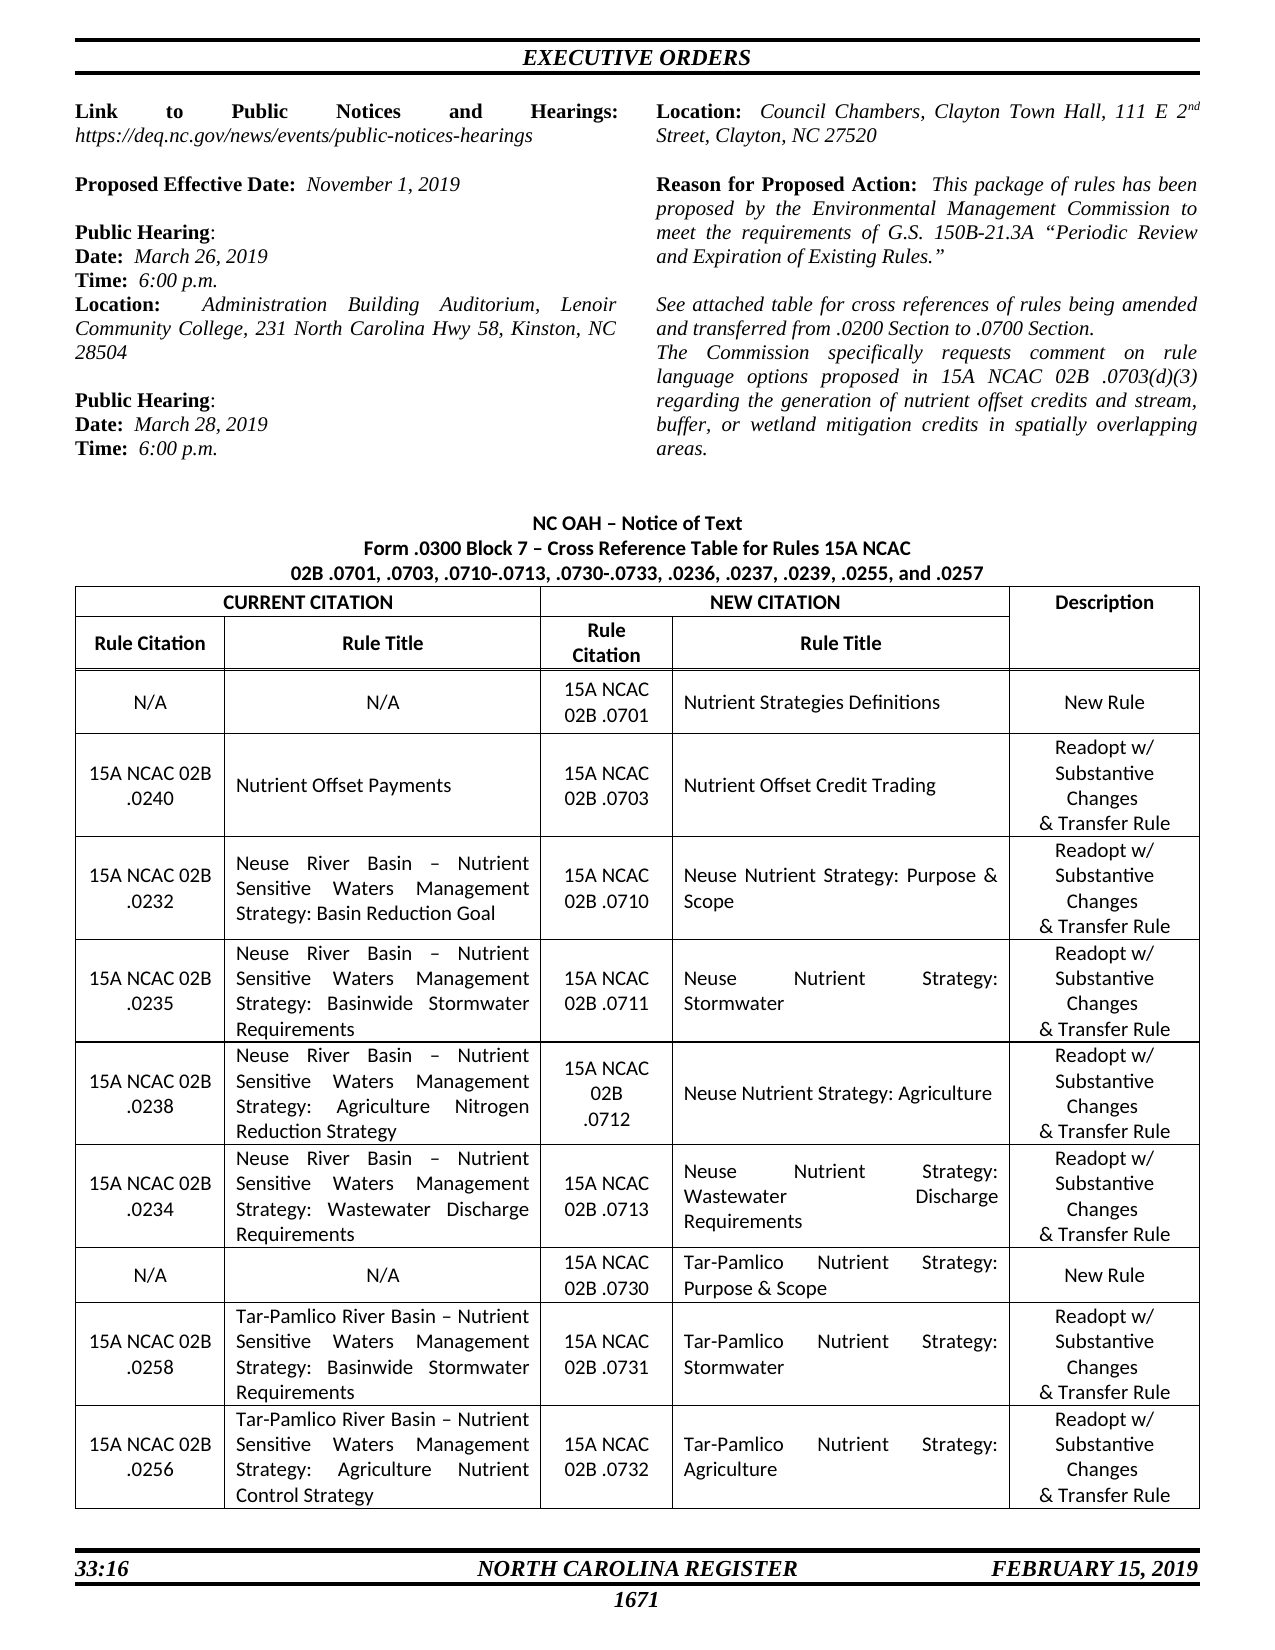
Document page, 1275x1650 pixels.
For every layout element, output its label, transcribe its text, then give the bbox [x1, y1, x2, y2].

text Form .0300 Block 7 – Cross Reference Table for Rules 15A NCAC 02B .0701, .0703, .0710-.0713, .0730-.0733, .0236, .0237, .0239, .0255, and .0257 [75, 535, 1200, 586]
table_cell New Rule [1010, 1248, 1199, 1302]
text Link to Public Notices and Hearings: https://deq.nc.gov/news/events/public-notices-hearings [75, 99, 619, 147]
table_cell 15A NCAC 02B .0731 [541, 1303, 672, 1405]
table_cell Readopt w/ Substantive Changes & Transfer Rule [1010, 734, 1199, 836]
table_header CURRENT CITATION [76, 587, 540, 616]
text Proposed Effective Date: November 1, 2019 [75, 172, 619, 196]
table_cell Neuse River Basin – Nutrient Sensitive Waters Management Strategy: Wastewater Discharge Requirements [225, 1145, 540, 1247]
table_cell Rule Citation [76, 617, 224, 668]
table_cell Neuse Nutrient Strategy: Agriculture [673, 1043, 1009, 1144]
table_cell 15A NCAC 02B .0710 [541, 837, 672, 939]
text NC OAH – Notice of Text [75, 510, 1200, 535]
table_cell Tar-Pamlico Nutrient Strategy: Stormwater [673, 1303, 1009, 1405]
table_cell Readopt w/ Substantive Changes & Transfer Rule [1010, 1303, 1199, 1405]
table_cell Neuse Nutrient Strategy: Purpose & Scope [673, 837, 1009, 939]
table_cell 15A NCAC 02B .0256 [76, 1406, 224, 1507]
text The Commission specifically requests comment on rule language options proposed in 15A NCAC 02B .0703(d)(3) regarding the generation of nutrient offset credits and stream, buffer, or wetland mitigation credits in spatially overlapping areas. [656, 340, 1200, 460]
table_cell 15A NCAC 02B .0701 [541, 671, 672, 733]
text Date: March 26, 2019 [75, 244, 619, 268]
table_cell 15A NCAC 02B .0732 [541, 1406, 672, 1507]
text Location: Administration Building Auditorium, Lenoir Community College, 231 North Carolina Hwy 58, Kinston, NC 28504 [75, 292, 619, 364]
table_cell Neuse River Basin – Nutrient Sensitive Waters Management Strategy: Basin Reduction Goal [225, 837, 540, 939]
table_cell New Rule [1010, 671, 1199, 733]
table_cell [1010, 616, 1199, 668]
table_cell Neuse River Basin – Nutrient Sensitive Waters Management Strategy: Agriculture Nitrogen Reduction Strategy [225, 1043, 540, 1144]
table_cell N/A [225, 671, 540, 733]
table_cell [1010, 1406, 1199, 1507]
table_cell Tar-Pamlico Nutrient Strategy: Agriculture [673, 1406, 1009, 1507]
text Reason for Proposed Action: This package of rules has been proposed by the Environmental Management Commission to meet the requirements of G.S. 150B-21.3A “Periodic Review and Expiration of Existing Rules.” [656, 172, 1200, 268]
table_cell Rule Citation [541, 617, 672, 668]
table_cell Readopt w/ Substantive Changes & Transfer Rule [1010, 940, 1199, 1041]
table_cell 15A NCAC 02B .0730 [541, 1248, 672, 1302]
table_cell 15A NCAC 02B .0238 [76, 1043, 224, 1144]
text Location: Council Chambers, Clayton Town Hall, 111 E 2nd Street, Clayton, NC 27520 [656, 99, 1200, 147]
table_cell 15A NCAC 02B .0713 [541, 1145, 672, 1247]
table_cell Readopt w/ Substantive Changes & Transfer Rule [1010, 1145, 1199, 1247]
table_cell 15A NCAC 02B .0711 [541, 940, 672, 1041]
text Time: 6:00 p.m. [75, 436, 619, 460]
table_cell Neuse Nutrient Strategy: Wastewater Discharge Requirements [673, 1145, 1009, 1247]
table_cell 15A NCAC 02B .0240 [76, 734, 224, 836]
text Date: March 28, 2019 [75, 412, 619, 436]
table_cell Tar-Pamlico Nutrient Strategy: Purpose & Scope [673, 1248, 1009, 1302]
table_cell N/A [76, 671, 224, 733]
table_cell Rule Title [225, 617, 540, 668]
table_cell N/A [76, 1248, 224, 1302]
table_cell 15A NCAC 02B .0703 [541, 734, 672, 836]
table_cell Readopt w/ Substantive Changes & Transfer Rule [1010, 837, 1199, 939]
table_cell Nutrient Strategies Definitions [673, 671, 1009, 733]
table_cell Neuse Nutrient Strategy: Stormwater [673, 940, 1009, 1041]
table_cell 15A NCAC 02B .0234 [76, 1145, 224, 1247]
table_cell Nutrient Offset Credit Trading [673, 734, 1009, 836]
text Public Hearing: [75, 220, 619, 244]
table_cell 15A NCAC 02B .0235 [76, 940, 224, 1041]
table_cell Tar-Pamlico River Basin – Nutrient Sensitive Waters Management Strategy: Agriculture Nutrient Control Strategy [225, 1406, 540, 1507]
table_cell N/A [225, 1248, 540, 1302]
table_cell 15A NCAC 02B .0258 [76, 1303, 224, 1405]
table_header Description [1010, 587, 1199, 616]
text Time: 6:00 p.m. [75, 268, 619, 292]
table_header NEW CITATION [541, 587, 1009, 616]
table_cell Rule Title [673, 617, 1009, 668]
table_cell 15A NCAC 02B .0712 [541, 1043, 672, 1144]
table_cell 15A NCAC 02B .0232 [76, 837, 224, 939]
text Public Hearing: [75, 388, 619, 412]
table_cell Neuse River Basin – Nutrient Sensitive Waters Management Strategy: Basinwide Stormwater Requirements [225, 940, 540, 1041]
table_cell Tar-Pamlico River Basin – Nutrient Sensitive Waters Management Strategy: Basinwide Stormwater Requirements [225, 1303, 540, 1405]
table_cell Readopt w/ Substantive Changes & Transfer Rule [1010, 1043, 1199, 1144]
table_cell Nutrient Offset Payments [225, 734, 540, 836]
text See attached table for cross references of rules being amended and transferred from .0200 Section to .0700 Section. [656, 292, 1200, 340]
